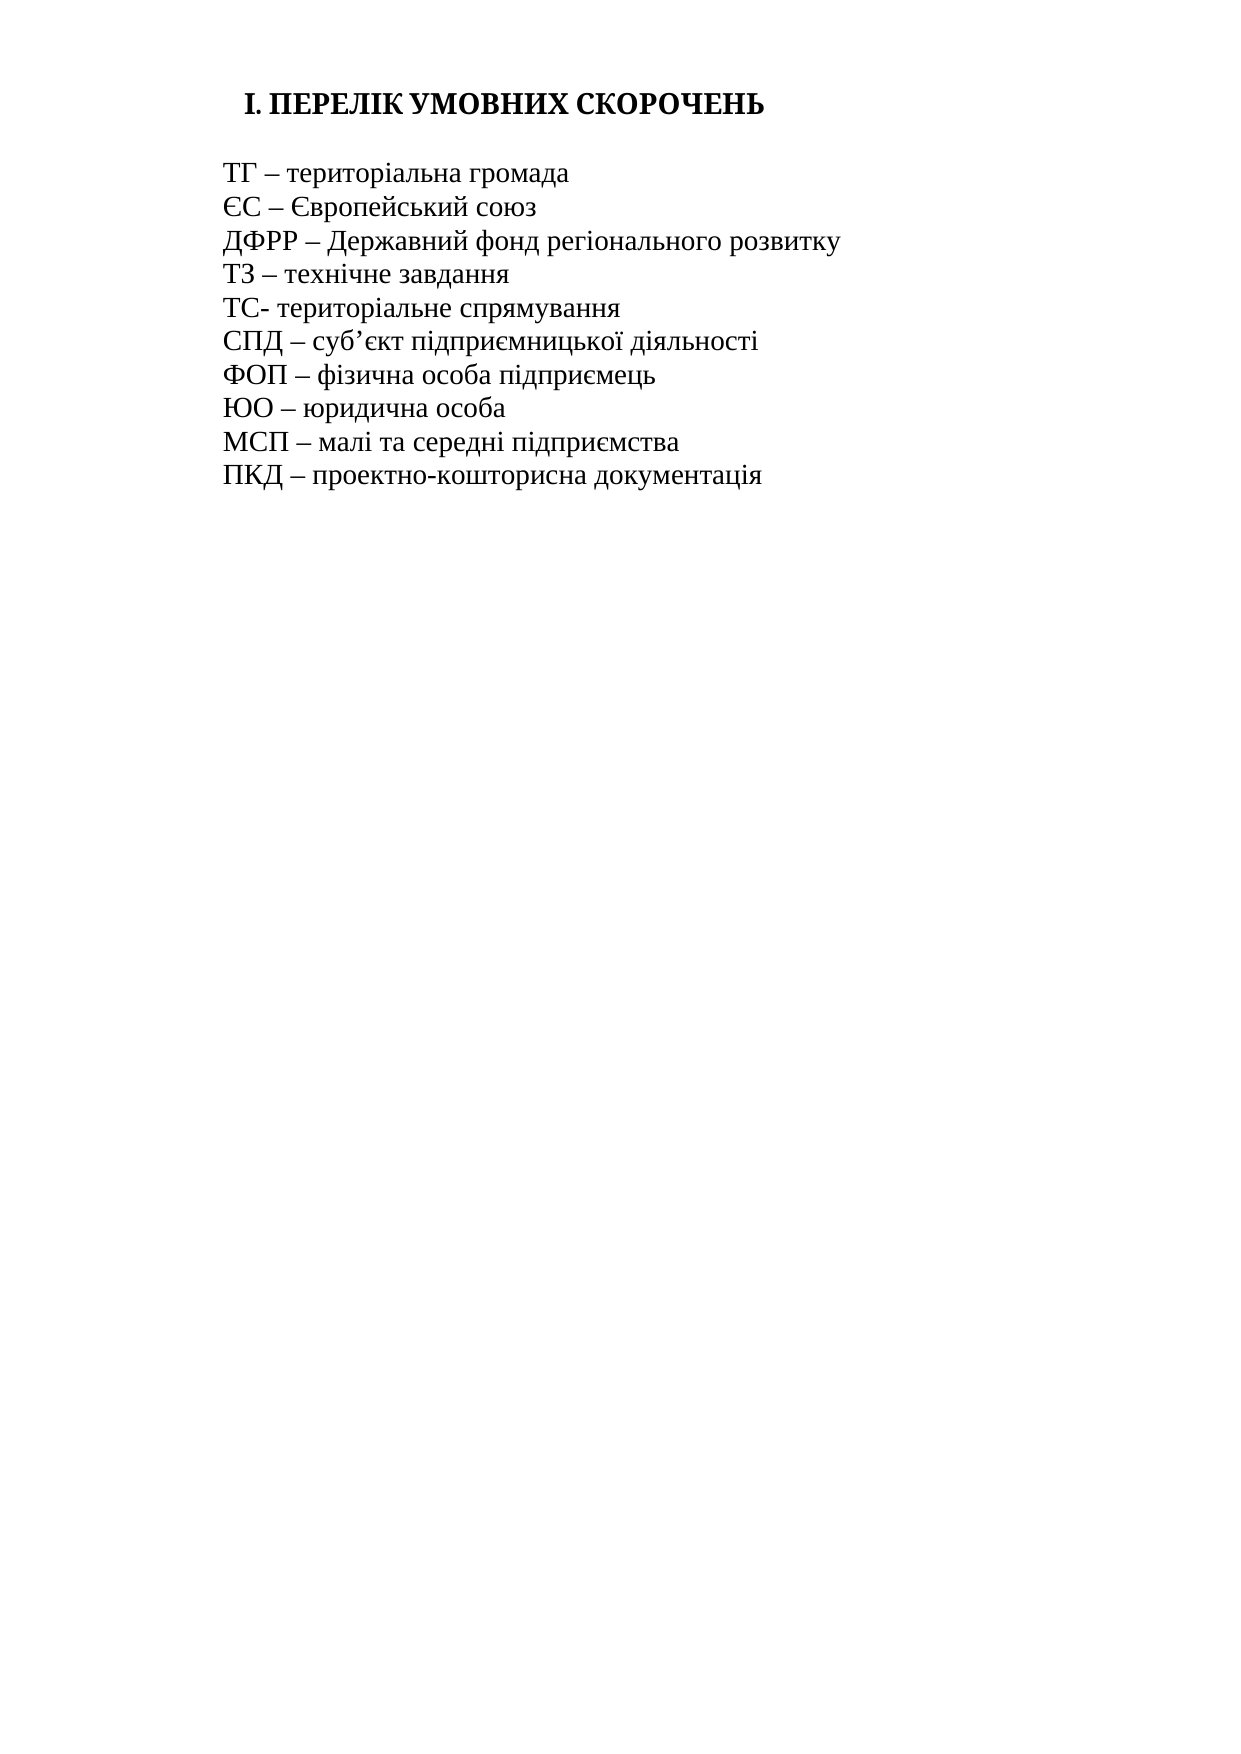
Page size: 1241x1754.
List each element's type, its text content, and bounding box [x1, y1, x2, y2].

list ТЗ – технічне завдання [223, 256, 1152, 290]
list ФОП – фізична особа підприємець [223, 357, 1152, 390]
list СПД – суб’єкт підприємницької діяльності [223, 323, 1152, 357]
list ТГ – територіальна громада [223, 156, 1152, 189]
list ЄС – Європейський союз [223, 189, 1152, 223]
list ТС- територіальне спрямування [223, 290, 1152, 323]
list ЮО – юридична особа [223, 390, 1152, 424]
text І. ПЕРЕЛІК УМОВНИХ СКОРОЧЕНЬ [148, 88, 1152, 122]
list МСП – малі та середні підприємства [223, 424, 1152, 457]
list ДФРР – Державний фонд регіонального розвитку [223, 223, 1152, 256]
list ПКД – проектно-кошторисна документація [223, 457, 1152, 491]
